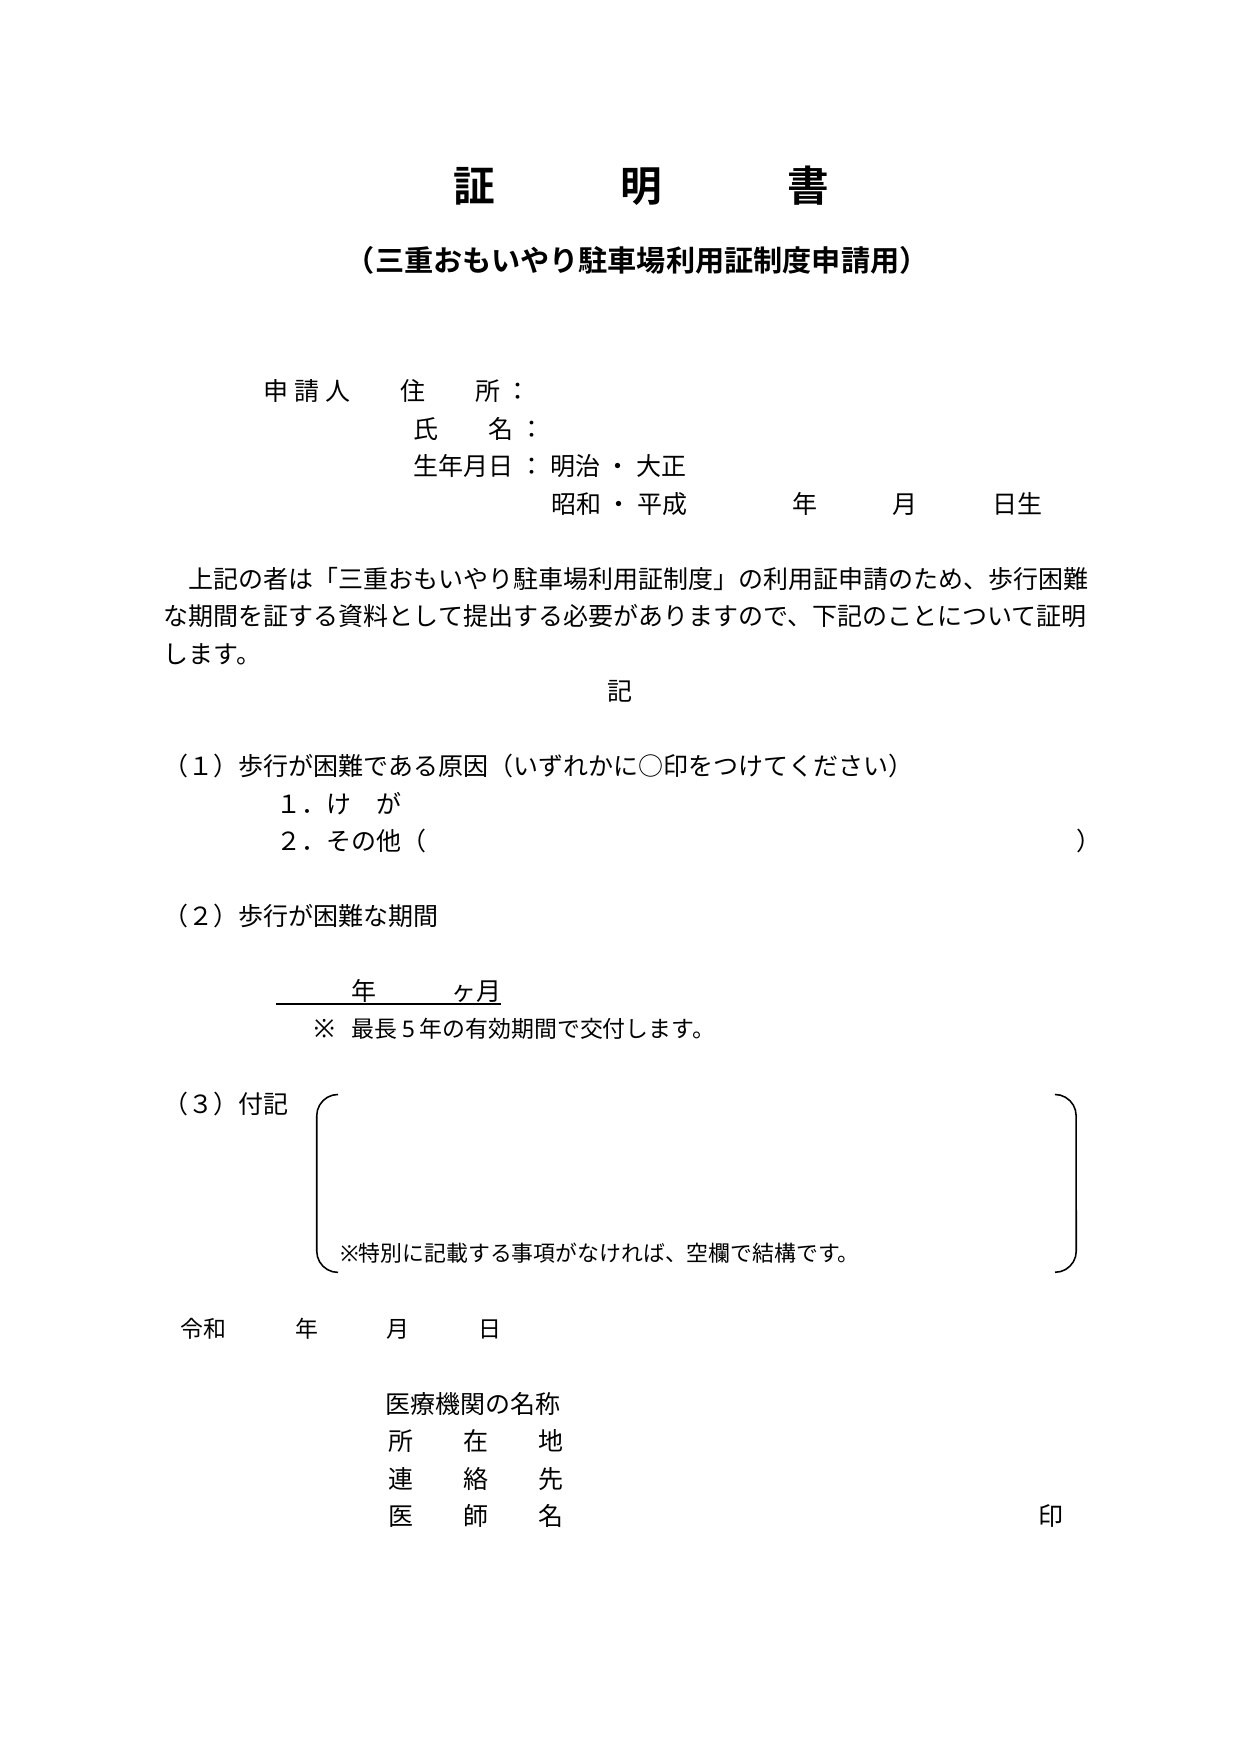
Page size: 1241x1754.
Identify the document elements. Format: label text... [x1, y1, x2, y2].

text （三重おもいやり駐車場利用証制度申請用） [89, 221, 1152, 296]
text 医 師 名 印 [89, 1496, 1152, 1534]
text します。 [89, 634, 1152, 671]
text 年 ヶ月 [164, 971, 1152, 1009]
text 昭和 ・ 平成 年 月 日生 [89, 484, 1152, 521]
text ※特別に記載する事項がなければ、空欄で結構です。 [1067, 1234, 1152, 1271]
text 氏 名 ： [89, 409, 1152, 446]
text （１）歩行が困難である原因（いずれかに○印をつけてください） [89, 746, 1152, 784]
text な期間を証する資料として提出する必要がありますので、下記のことについて証明 [89, 596, 1152, 634]
text ※特別に記載する事項がなければ、空欄で結構です。 [318, 1234, 1075, 1271]
text 連 絡 先 [89, 1459, 1152, 1496]
text （２）歩行が困難な期間 [89, 896, 1152, 934]
text 医療機関の名称 [89, 1384, 1152, 1421]
text ※特別に記載する事項がなければ、空欄で結構です。 [89, 1234, 326, 1271]
text 生年月日 ： 明治 ・ 大正 [89, 446, 1152, 484]
text ２．その他（ ） [89, 821, 1152, 859]
text 所 在 地 [89, 1421, 1152, 1459]
text （３）付記 [89, 1084, 1152, 1121]
text 証 明 書 [89, 146, 1152, 221]
subtitle 記 [89, 671, 1152, 709]
text １．け が [113, 784, 1152, 821]
text 上記の者は「三重おもいやり駐車場利用証制度」の利用証申請のため、歩行困難 [89, 559, 1152, 596]
text 申 請 人 住 所 ： [89, 371, 1152, 409]
list 最長5年の有効期間で交付します。 [314, 1009, 1152, 1046]
text 令和 年 月 日 [89, 1309, 1152, 1346]
